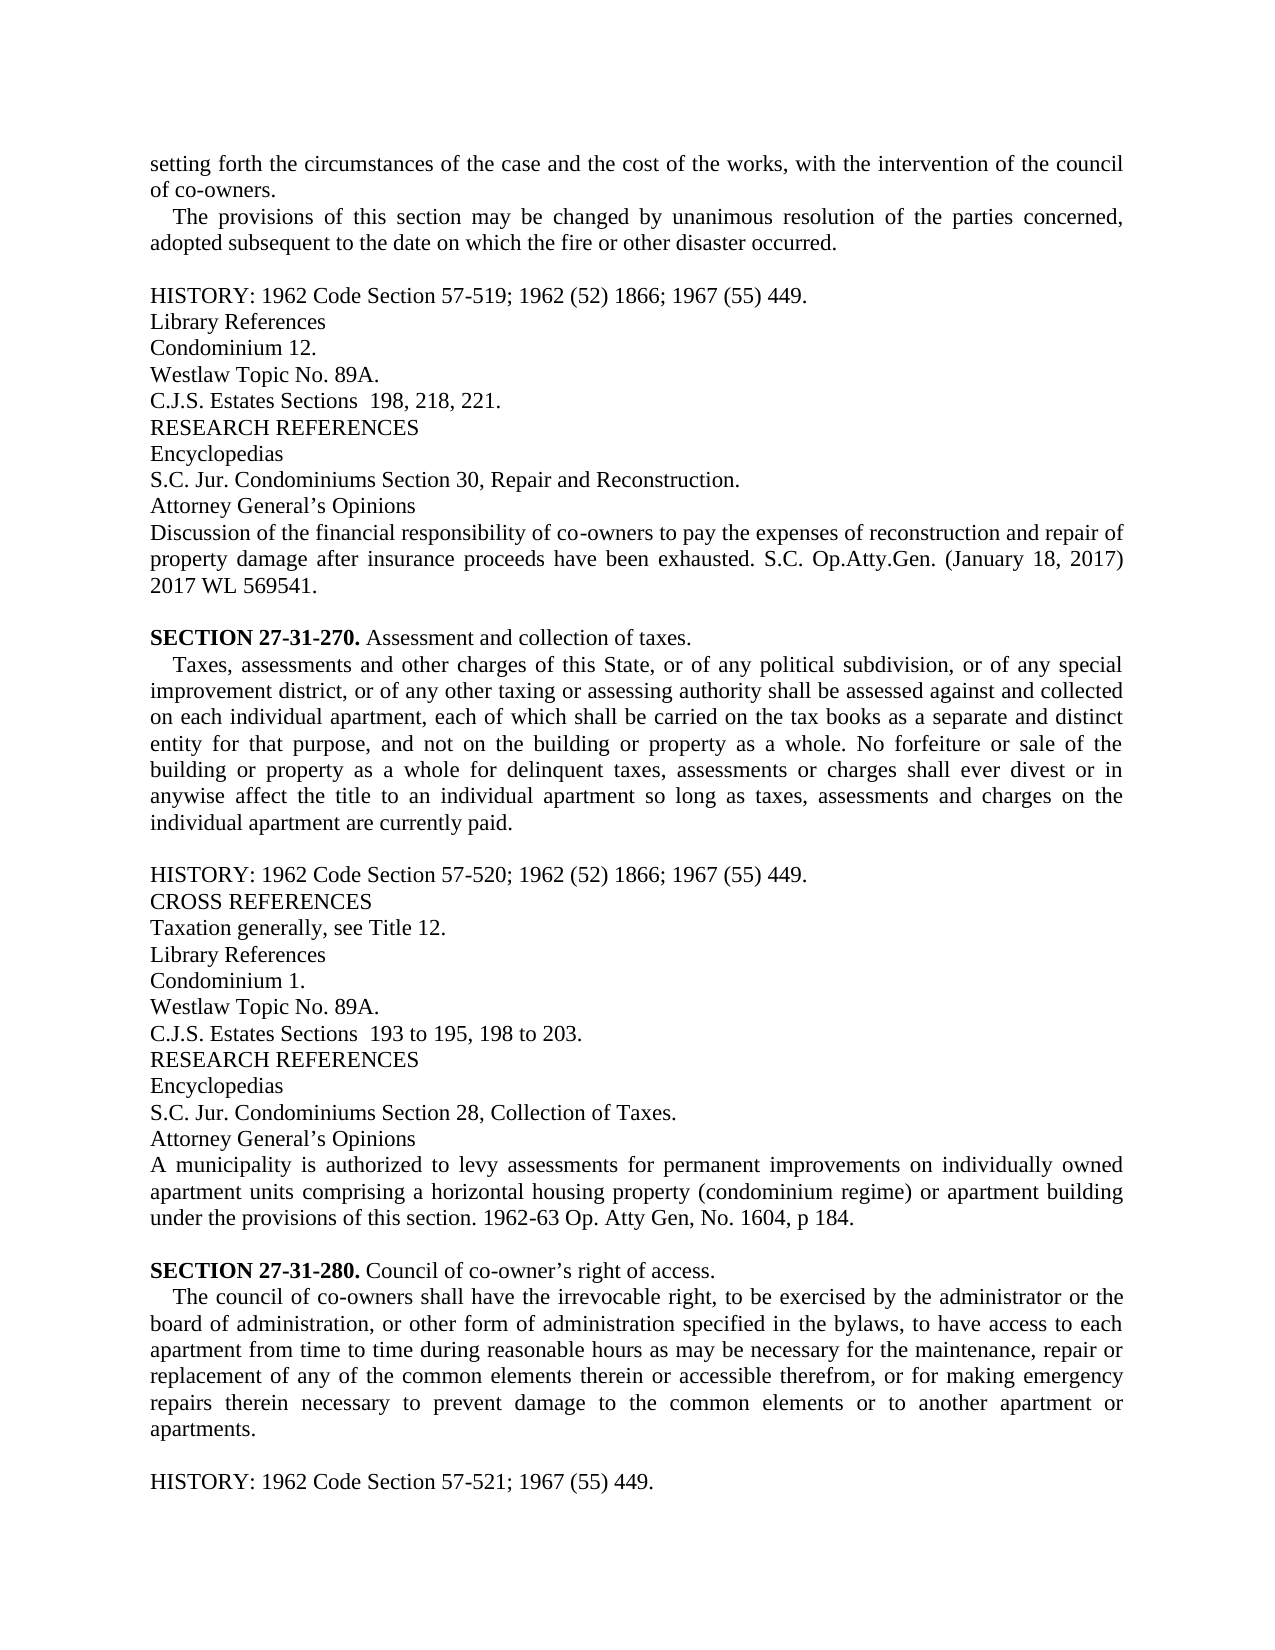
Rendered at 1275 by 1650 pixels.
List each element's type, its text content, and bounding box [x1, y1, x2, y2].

text Attorney General’s Opinions [150, 1125, 1125, 1151]
text Westlaw Topic No. 89A. [150, 993, 1125, 1020]
text Discussion of the financial responsibility of co-owners to pay the expenses of reconstruction and repair of property damage after insurance proceeds have been exhausted. S.C. Op.Atty.Gen. (January 18, 2017) 2017 WL 569541. [150, 519, 1125, 598]
text The council of co-owners shall have the irrevocable right, to be exercised by the administrator or the board of administration, or other form of administration specified in the bylaws, to have access to each apartment from time to time during reasonable hours as may be necessary for the maintenance, repair or replacement of any of the common elements therein or accessible therefrom, or for making emergency repairs therein necessary to prevent damage to the common elements or to another apartment or apartments. [150, 1283, 1125, 1441]
text Encyclopedias [150, 1072, 1125, 1099]
text Taxes, assessments and other charges of this State, or of any political subdivision, or of any special improvement district, or of any other taxing or assessing authority shall be assessed against and collected on each individual apartment, each of which shall be carried on the tax books as a separate and distinct entity for that purpose, and not on the building or property as a whole. No forfeiture or sale of the building or property as a whole for delinquent taxes, assessments or charges shall ever divest or in anywise affect the title to an individual apartment so long as taxes, assessments and charges on the individual apartment are currently paid. [150, 651, 1125, 835]
text Condominium 1. [150, 967, 1125, 993]
text SECTION 27-31-280. Council of co-owner’s right of access. [150, 1257, 1125, 1283]
text The provisions of this section may be changed by unanimous resolution of the parties concerned, adopted subsequent to the date on which the fire or other disaster occurred. [150, 203, 1125, 255]
text HISTORY: 1962 Code Section 57-519; 1962 (52) 1866; 1967 (55) 449. [150, 282, 1125, 308]
text Condominium 12. [150, 334, 1125, 361]
text RESEARCH REFERENCES [150, 1046, 1125, 1072]
text HISTORY: 1962 Code Section 57-521; 1967 (55) 449. [150, 1468, 1125, 1494]
text SECTION 27-31-270. Assessment and collection of taxes. [150, 624, 1125, 651]
text Encyclopedias [150, 440, 1125, 466]
text A municipality is authorized to levy assessments for permanent improvements on individually owned apartment units comprising a horizontal housing property (condominium regime) or apartment building under the provisions of this section. 1962-63 Op. Atty Gen, No. 1604, p 184. [150, 1151, 1125, 1231]
text Library References [150, 308, 1125, 334]
text C.J.S. Estates Sections 198, 218, 221. [150, 387, 1125, 413]
text S.C. Jur. Condominiums Section 30, Repair and Reconstruction. [150, 466, 1125, 493]
text C.J.S. Estates Sections 193 to 195, 198 to 203. [150, 1020, 1125, 1046]
text RESEARCH REFERENCES [150, 413, 1125, 440]
text CROSS REFERENCES [150, 888, 1125, 914]
text HISTORY: 1962 Code Section 57-520; 1962 (52) 1866; 1967 (55) 449. [150, 862, 1125, 888]
text Taxation generally, see Title 12. [150, 914, 1125, 941]
text S.C. Jur. Condominiums Section 28, Collection of Taxes. [150, 1099, 1125, 1125]
text Westlaw Topic No. 89A. [150, 361, 1125, 387]
text Library References [150, 941, 1125, 967]
text Attorney General’s Opinions [150, 493, 1125, 519]
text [150, 150, 1125, 203]
